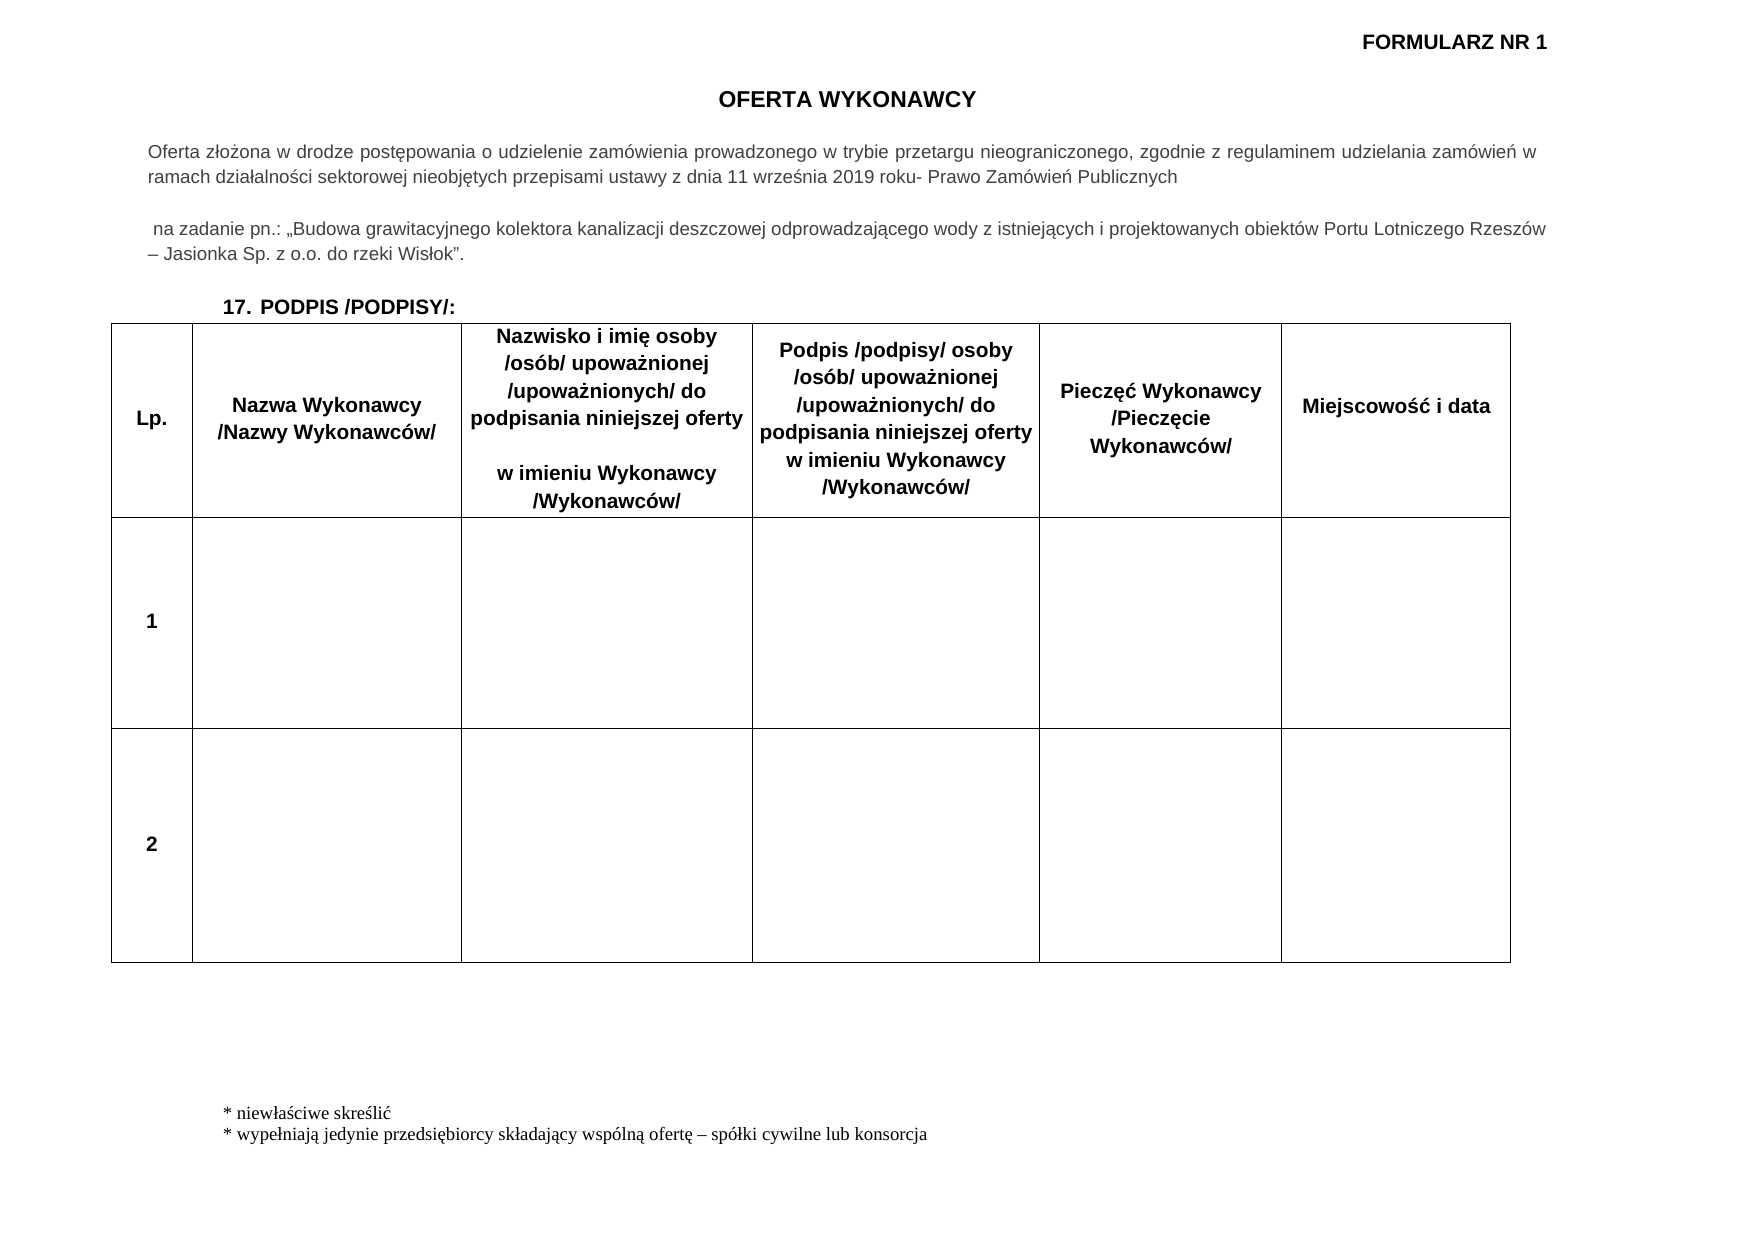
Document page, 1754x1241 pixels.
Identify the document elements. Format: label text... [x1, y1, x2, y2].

table_cell [1282, 518, 1510, 728]
table_cell [753, 729, 1039, 962]
table_cell [1282, 729, 1510, 962]
table_cell [1040, 518, 1281, 728]
table_cell 2 [112, 729, 192, 962]
table_cell [753, 518, 1039, 728]
table_header Nazwa Wykonawcy /Nazwy Wykonawców/ [193, 324, 461, 517]
table_header Miejscowość i data [1282, 324, 1510, 517]
table_cell [1040, 729, 1281, 962]
table_header Lp. [112, 324, 192, 517]
table_header Pieczęć Wykonawcy /Pieczęcie Wykonawców/ [1040, 324, 1281, 517]
table_cell 1 [112, 518, 192, 728]
table_header Nazwisko i imię osoby /osób/ upoważnionej /upoważnionych/ do podpisania niniejszej oferty w imieniu Wykonawcy /Wykonawców/ [462, 324, 752, 517]
list PODPIS /PODPISY/: [223, 295, 1547, 319]
table_cell [462, 518, 752, 728]
table_cell [193, 518, 461, 728]
table_header Podpis /podpisy/ osoby /osób/ upoważnionej /upoważnionych/ do podpisania niniejszej oferty w imieniu Wykonawcy /Wykonawców/ [753, 324, 1039, 517]
table_cell [193, 729, 461, 962]
table_cell [462, 729, 752, 962]
